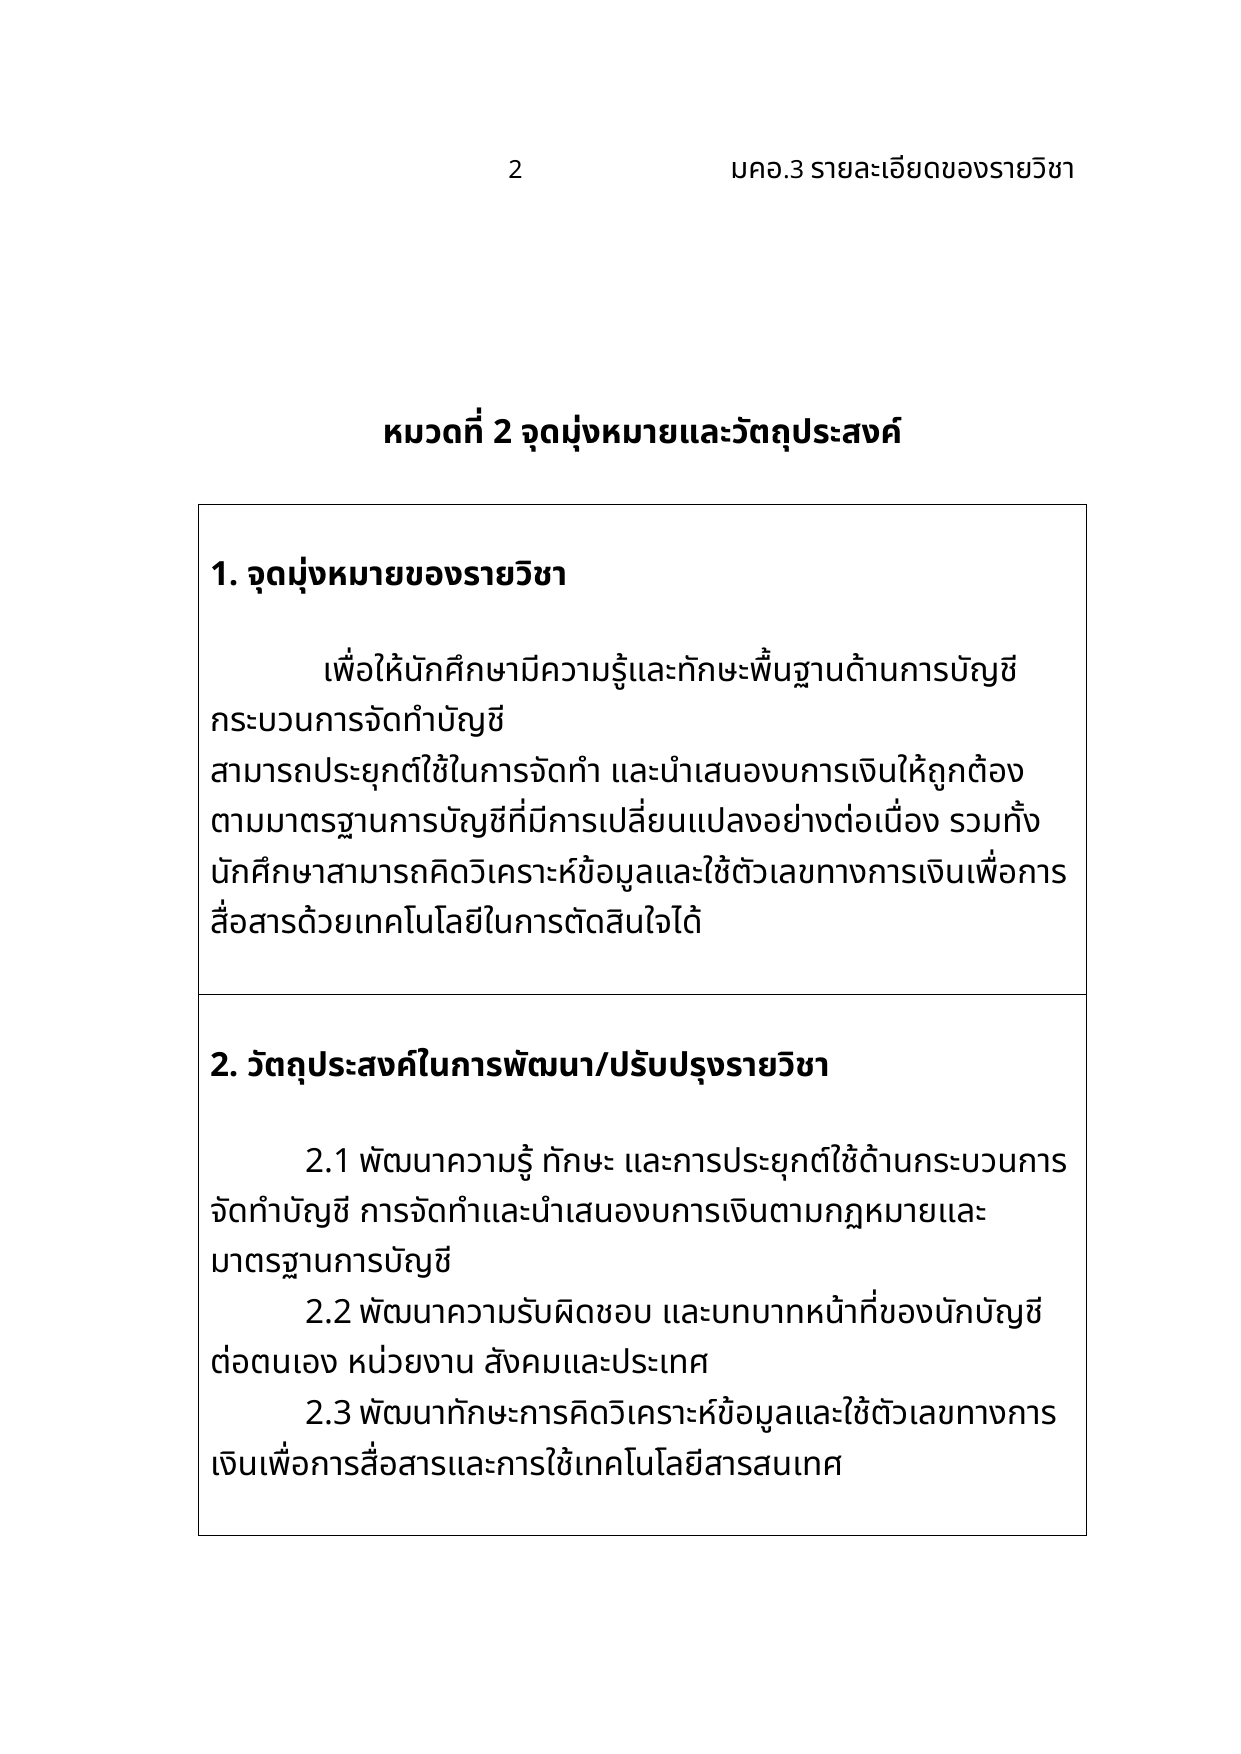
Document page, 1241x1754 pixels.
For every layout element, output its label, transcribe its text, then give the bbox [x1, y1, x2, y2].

text หมวดที่ 2 จุดมุ่งหมายและวัตถุประสงค์ [210, 407, 1075, 458]
table_header 1. จุดมุ่งหมายของรายวิชา เพื่อให้นักศึกษามีความรู้และทักษะพื้นฐานด้านการบัญชี กระบวนการจัดทำบัญชี สามารถประยุกต์ใช้ในการจัดทำ และนำเสนองบการเงินให้ถูกต้องตามมาตรฐานการบัญชีที่มีการเปลี่ยนแปลงอย่างต่อเนื่อง รวมทั้งนักศึกษาสามารถคิดวิเคราะห์ข้อมูลและใช้ตัวเลขทางการเงินเพื่อการสื่อสารด้วยเทคโนโลยีในการตัดสินใจได้ [199, 505, 1086, 994]
table_cell 2. วัตถุประสงค์ในการพัฒนา/ปรับปรุงรายวิชา 2.1พัฒนาความรู้ ทักษะ และการประยุกต์ใช้ด้านกระบวนการจัดทำบัญชี การจัดทำและนำเสนองบการเงินตามกฏหมายและมาตรฐานการบัญชี 2.2พัฒนาความรับผิดชอบ และบทบาทหน้าที่ของนักบัญชีต่อตนเอง หน่วยงาน สังคมและประเทศ 2.3พัฒนาทักษะการคิดวิเคราะห์ข้อมูลและใช้ตัวเลขทางการเงินเพื่อการสื่อสารและการใช้เทคโนโลยีสารสนเทศ [199, 995, 1086, 1535]
